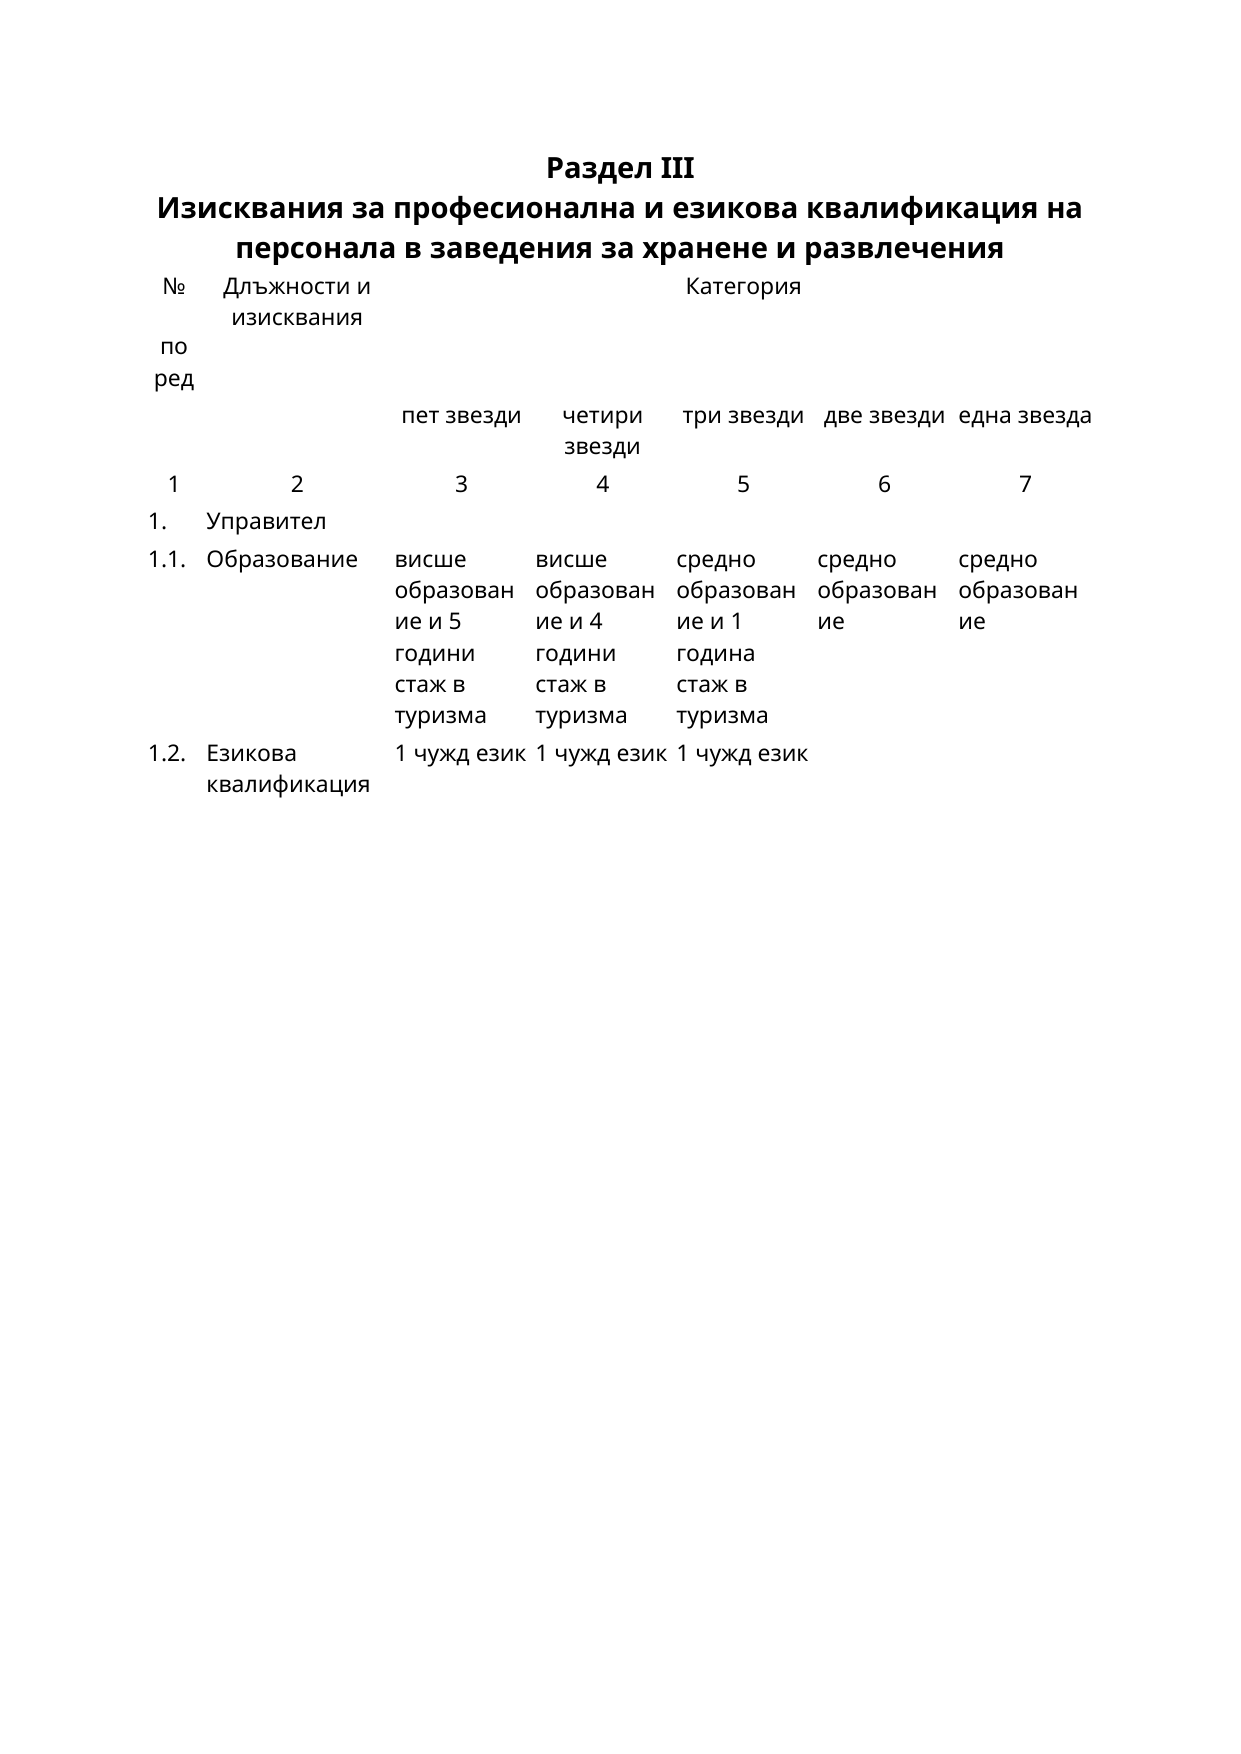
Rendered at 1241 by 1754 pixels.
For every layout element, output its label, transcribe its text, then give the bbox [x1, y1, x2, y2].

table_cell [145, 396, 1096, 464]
text Изисквания за професионална и езикова квалификация на персонала в заведения за хранене и развлечения [148, 187, 1093, 267]
text Раздел III [148, 148, 1093, 187]
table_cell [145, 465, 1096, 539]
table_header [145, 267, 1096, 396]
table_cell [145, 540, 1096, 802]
